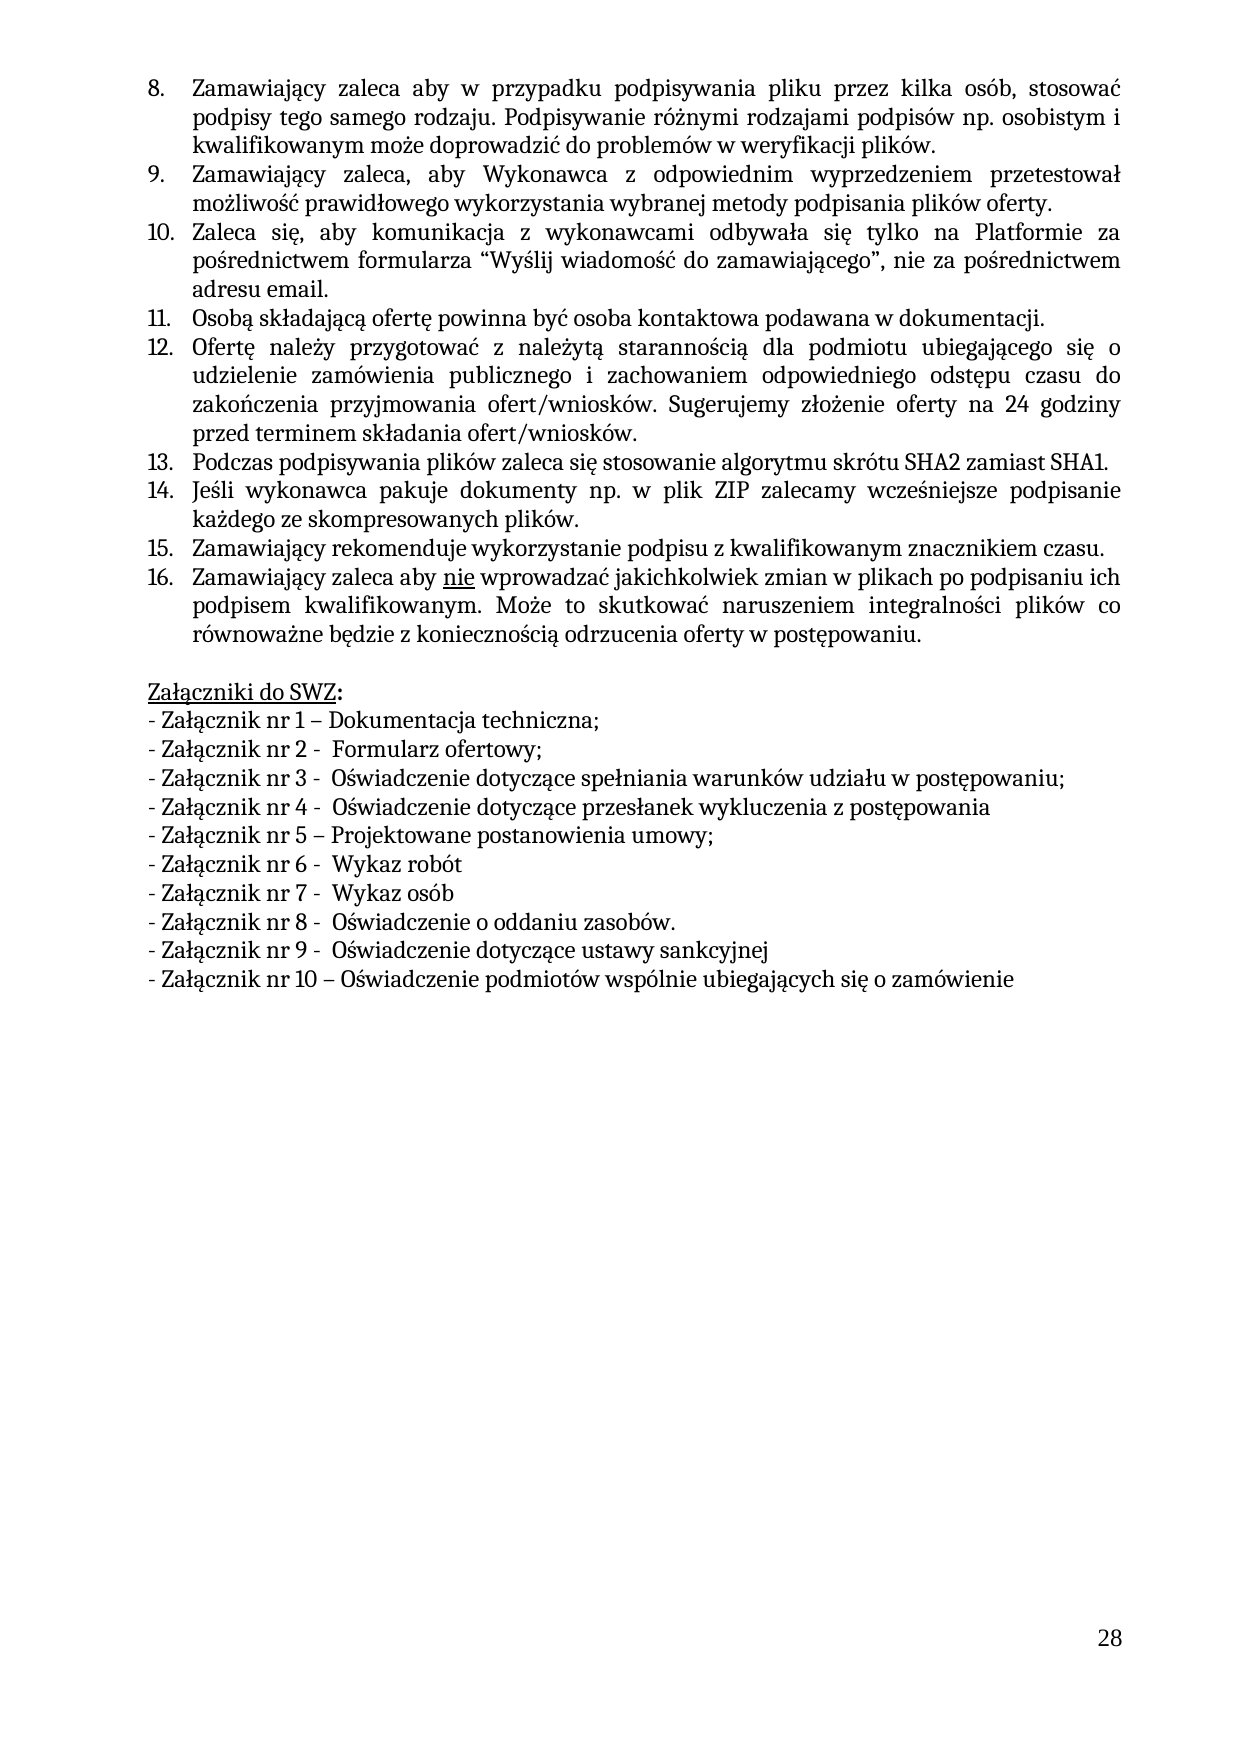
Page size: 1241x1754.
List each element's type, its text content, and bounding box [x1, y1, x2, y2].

text Załączniki do SWZ: [148, 678, 1122, 706]
list Jeśli wykonawca pakuje dokumenty np. w plik ZIP zalecamy wcześniejsze podpisanie każdego ze skompresowanych plików. [148, 476, 1122, 534]
text - Załącznik nr 9 - Oświadczenie dotyczące ustawy sankcyjnej [148, 936, 1122, 965]
list Zamawiający zaleca aby w przypadku podpisywania pliku przez kilka osób, stosować podpisy tego samego rodzaju. Podpisywanie różnymi rodzajami podpisów np. osobistym i kwalifikowanym może doprowadzić do problemów w weryfikacji plików. [148, 74, 1122, 160]
text - Załącznik nr 4 - Oświadczenie dotyczące przesłanek wykluczenia z postępowania [148, 793, 1122, 821]
text - Załącznik nr 7 - Wykaz osób [148, 879, 1122, 908]
list Zamawiający rekomenduje wykorzystanie podpisu z kwalifikowanym znacznikiem czasu. [148, 534, 1122, 563]
text - Załącznik nr 5 – Projektowane postanowienia umowy; [148, 821, 1122, 850]
text - Załącznik nr 10 – Oświadczenie podmiotów wspólnie ubiegających się o zamówienie [148, 965, 1122, 994]
list Zamawiający zaleca, aby Wykonawca z odpowiednim wyprzedzeniem przetestował możliwość prawidłowego wykorzystania wybranej metody podpisania plików oferty. [148, 160, 1122, 218]
text - Załącznik nr 6 - Wykaz robót [148, 850, 1122, 879]
list Podczas podpisywania plików zaleca się stosowanie algorytmu skrótu SHA2 zamiast SHA1. [148, 448, 1122, 476]
list Ofertę należy przygotować z należytą starannością dla podmiotu ubiegającego się o udzielenie zamówienia publicznego i zachowaniem odpowiedniego odstępu czasu do zakończenia przyjmowania ofert/wniosków. Sugerujemy złożenie oferty na 24 godziny przed terminem składania ofert/wniosków. [148, 333, 1122, 448]
text - Załącznik nr 1 – Dokumentacja techniczna; [148, 706, 1122, 735]
list Osobą składającą ofertę powinna być osoba kontaktowa podawana w dokumentacji. [148, 304, 1122, 333]
text - Załącznik nr 8 - Oświadczenie o oddaniu zasobów. [148, 908, 1122, 936]
text - Załącznik nr 2 - Formularz ofertowy; [148, 735, 1122, 764]
list Zamawiający zaleca aby nie wprowadzać jakichkolwiek zmian w plikach po podpisaniu ich podpisem kwalifikowanym. Może to skutkować naruszeniem integralności plików co równoważne będzie z koniecznością odrzucenia oferty w postępowaniu. [148, 563, 1122, 649]
text - Załącznik nr 3 - Oświadczenie dotyczące spełniania warunków udziału w postępowaniu; [148, 764, 1122, 793]
list Zaleca się, aby komunikacja z wykonawcami odbywała się tylko na Platformie za pośrednictwem formularza “Wyślij wiadomość do zamawiającego”, nie za pośrednictwem adresu email. [148, 218, 1122, 304]
